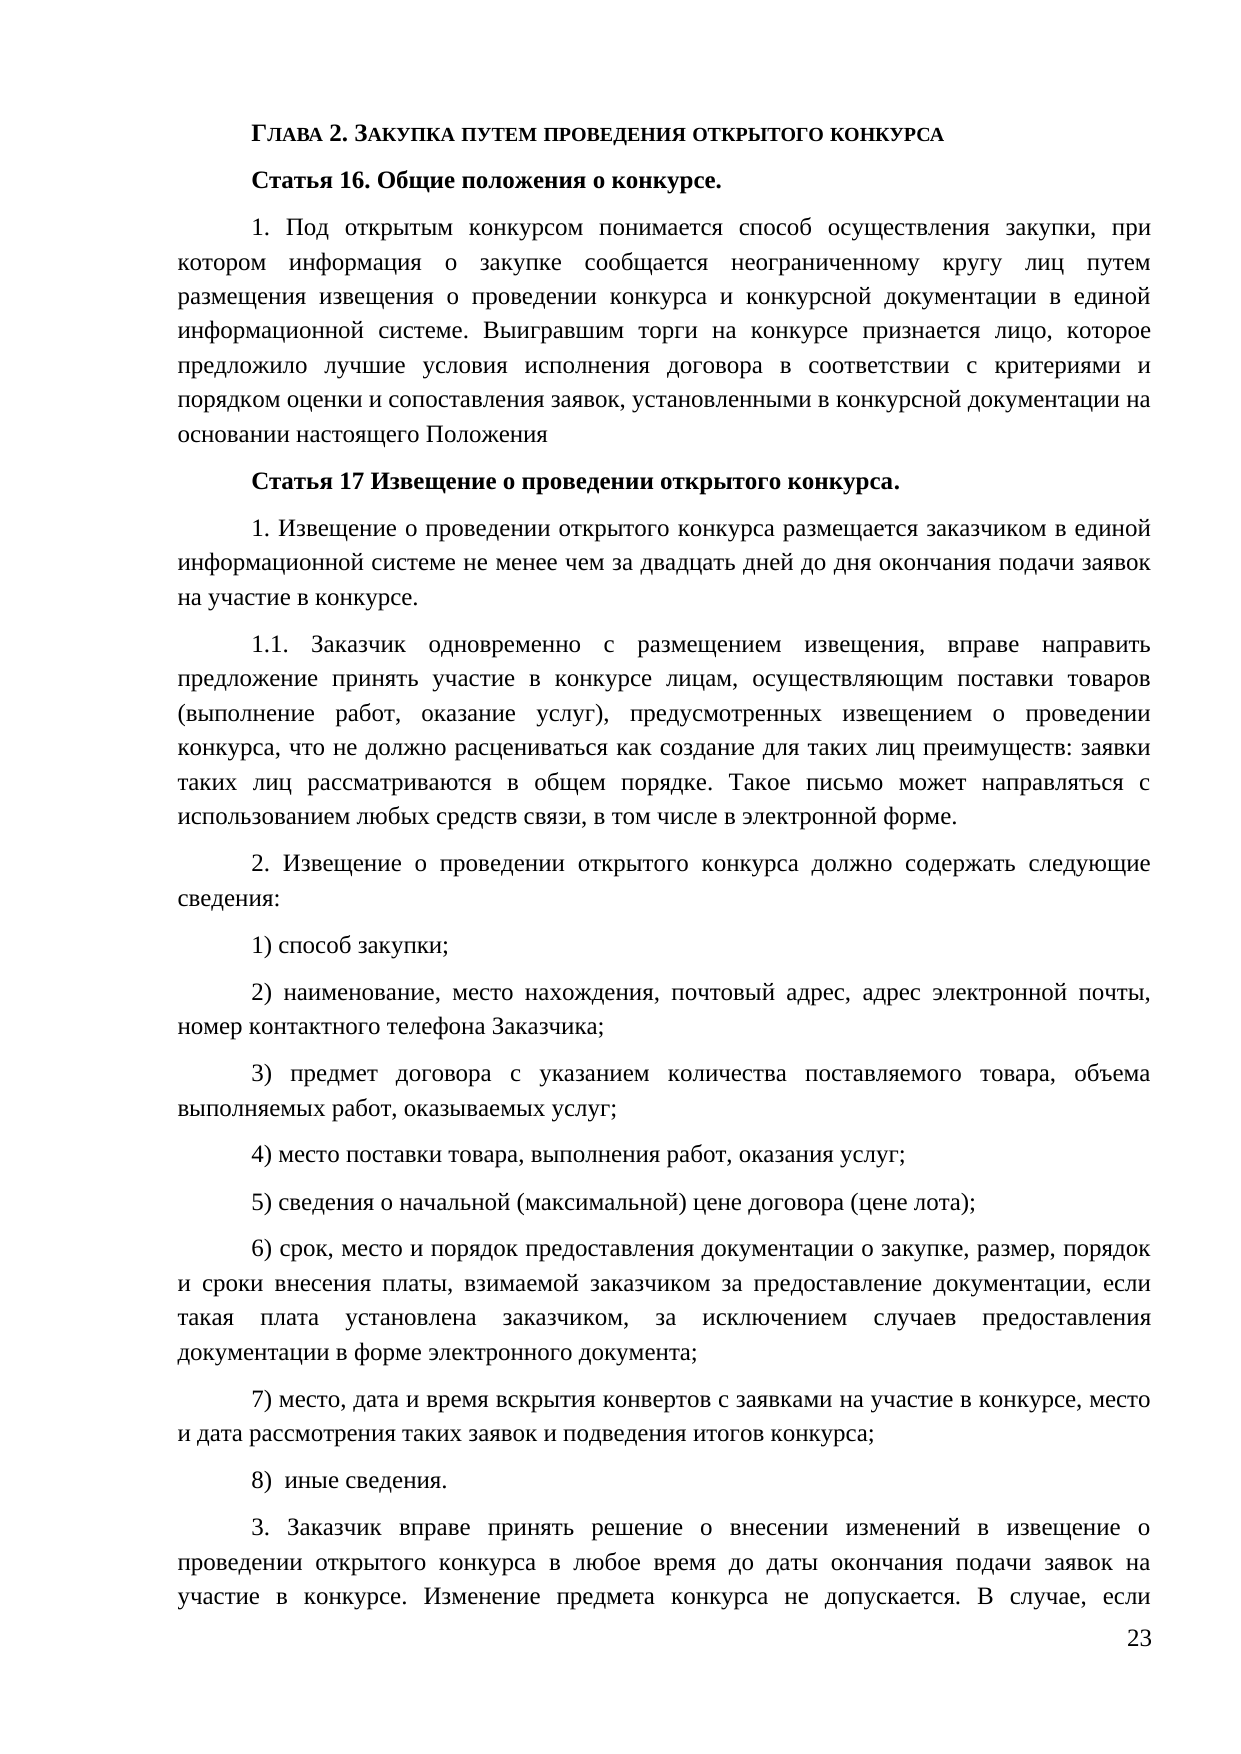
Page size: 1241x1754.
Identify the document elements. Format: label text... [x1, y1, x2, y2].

text 6) срок, место и порядок предоставления документации о закупке, размер, порядок и сроки внесения платы, взимаемой заказчиком за предоставление документации, если такая плата установлена заказчиком, за исключением случаев предоставления документации в форме электронного документа; [177, 1233, 1152, 1366]
text 2. Извещение о проведении открытого конкурса должно содержать следующие сведения: [177, 848, 1152, 911]
text 8) иные сведения. [177, 1465, 1152, 1494]
text 7) место, дата и время вскрытия конвертов с заявками на участие в конкурсе, место и дата рассмотрения таких заявок и подведения итогов конкурса; [177, 1384, 1152, 1447]
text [177, 1512, 1152, 1610]
text 1.1. Заказчик одновременно с размещением извещения, вправе направить предложение принять участие в конкурсе лицам, осуществляющим поставки товаров (выполнение работ, оказание услуг), предусмотренных извещением о проведении конкурса, что не должно расцениваться как создание для таких лиц преимуществ: заявки таких лиц рассматриваются в общем порядке. Такое письмо может направляться с использованием любых средств связи, в том числе в электронной форме. [177, 629, 1152, 830]
text 1. Под открытым конкурсом понимается способ осуществления закупки, при котором информация о закупке сообщается неограниченному кругу лиц путем размещения извещения о проведении конкурса и конкурсной документации в единой информационной системе. Выигравшим торги на конкурсе признается лицо, которое предложило лучшие условия исполнения договора в соответствии с критериями и порядком оценки и сопоставления заявок, установленными в конкурсной документации на основании настоящего Положения [177, 212, 1152, 448]
text 1. Извещение о проведении открытого конкурса размещается заказчиком в единой информационной системе не менее чем за двадцать дней до дня окончания подачи заявок на участие в конкурсе. [177, 513, 1152, 611]
text 3) предмет договора с указанием количества поставляемого товара, объема выполняемых работ, оказываемых услуг; [177, 1058, 1152, 1121]
text 1) способ закупки; [177, 930, 1152, 958]
text 5) сведения о начальной (максимальной) цене договора (цене лота); [177, 1187, 1152, 1215]
text 4) место поставки товара, выполнения работ, оказания услуг; [177, 1139, 1152, 1168]
subtitle Статья 17 Извещение о проведении открытого конкурса. [177, 466, 1152, 495]
subtitle Статья 16. Общие положения о конкурсе. [177, 165, 1152, 194]
text 2) наименование, место нахождения, почтовый адрес, адрес электронной почты, номер контактного телефона Заказчика; [177, 977, 1152, 1040]
subtitle Глава 2. Закупка путем проведения открытого конкурса [177, 118, 1152, 147]
